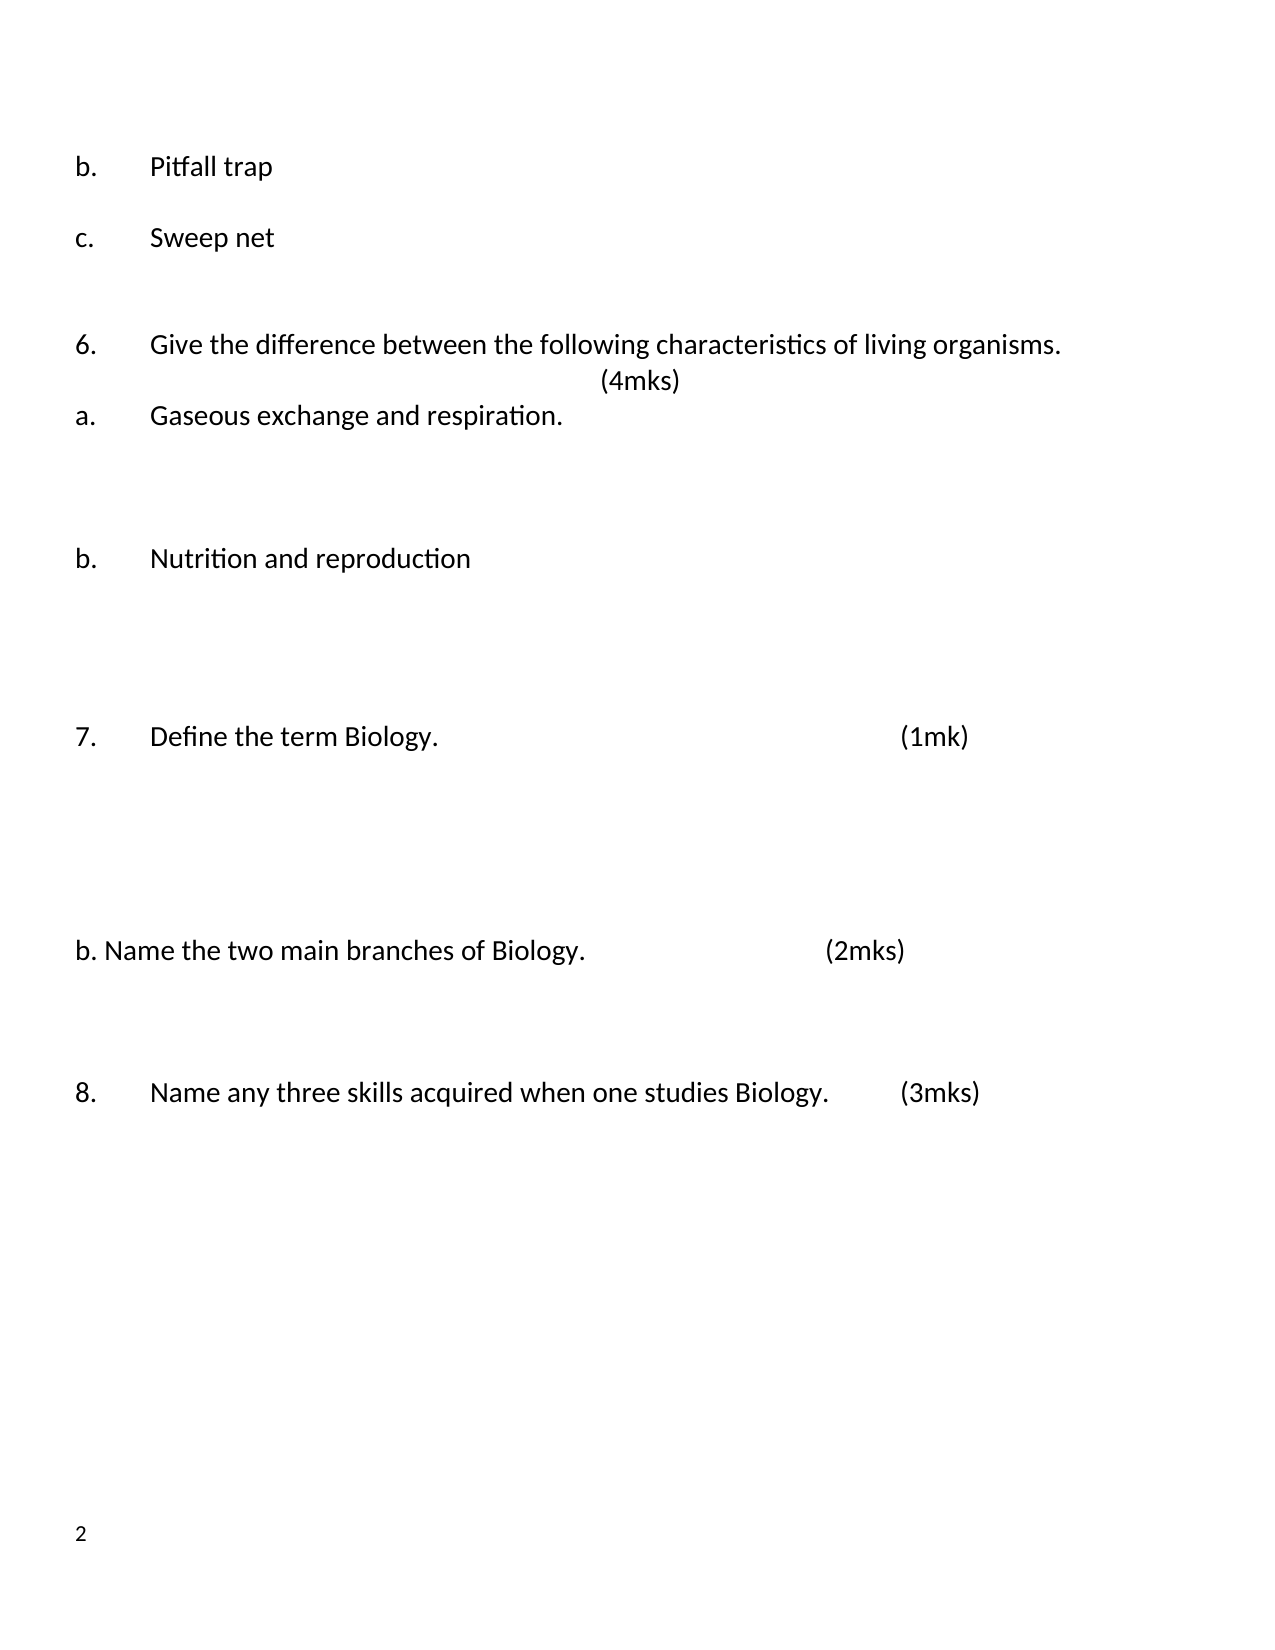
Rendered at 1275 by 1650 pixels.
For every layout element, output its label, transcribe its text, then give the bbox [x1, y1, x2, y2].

list Gaseous exchange and respiration. [75, 397, 1237, 433]
list Nutrition and reproduction [75, 540, 1237, 576]
list Pitfall trap [75, 148, 1237, 184]
list Define the term Biology. (1mk) [75, 718, 1237, 754]
list Give the difference between the following characteristics of living organisms. (4mks) [75, 326, 1237, 397]
text b. Name the two main branches of Biology. (2mks) [75, 932, 1237, 967]
list Name any three skills acquired when one studies Biology. (3mks) [75, 1074, 1237, 1110]
list Sweep net [75, 219, 1237, 255]
